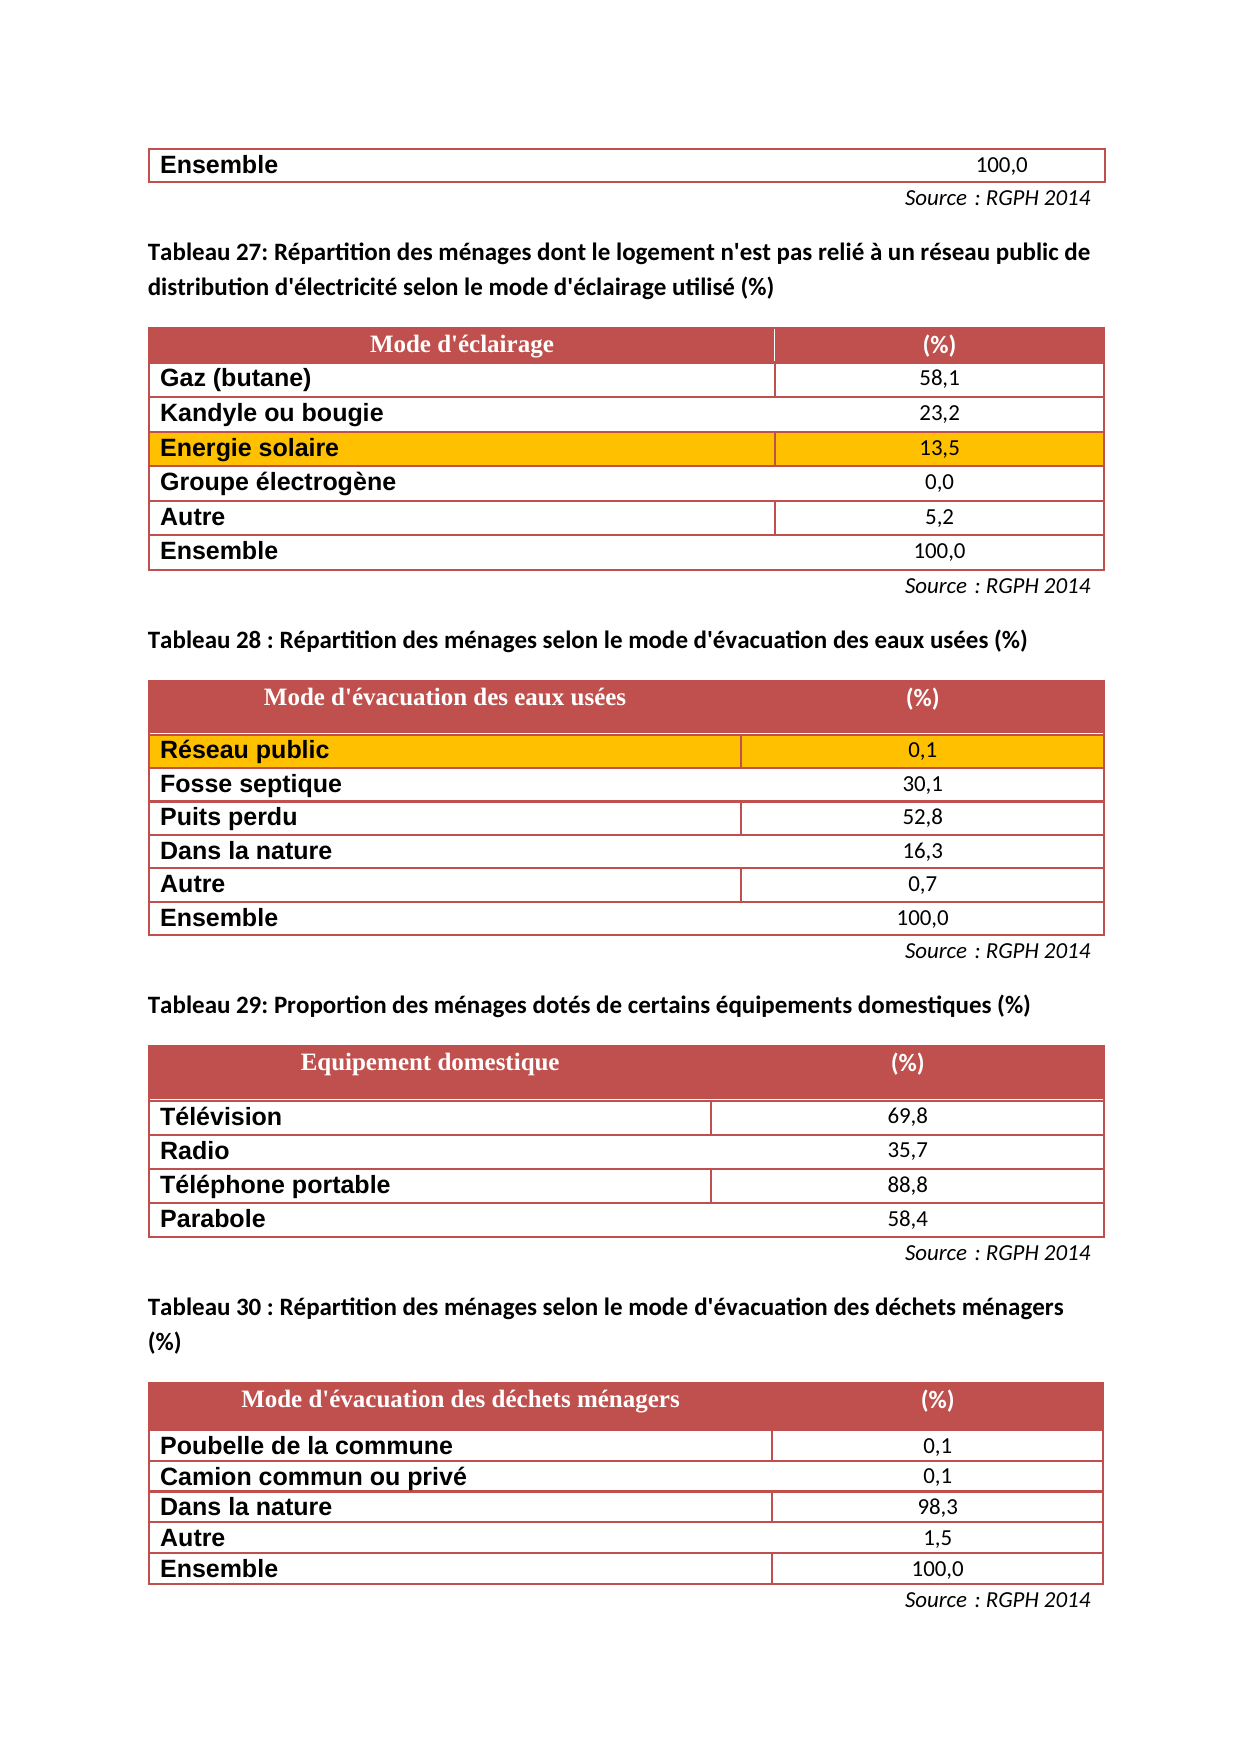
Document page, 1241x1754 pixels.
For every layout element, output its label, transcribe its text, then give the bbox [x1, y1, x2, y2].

table_cell 13,5 [776, 433, 1103, 465]
text Source : RGPH 2014 [148, 936, 1092, 964]
table_cell Autre [150, 869, 740, 901]
table_cell Kandyle ou bougie [150, 398, 774, 431]
table_cell 52,8 [742, 803, 1103, 834]
table_cell Dans la nature [150, 1493, 771, 1521]
table_cell 0,0 [775, 467, 1103, 500]
table_header Mode d'évacuation des eaux usées [150, 682, 741, 733]
table_header (%) [772, 1384, 1102, 1429]
table_cell 1,5 [772, 1523, 1102, 1552]
table_cell Fosse septique [150, 769, 741, 800]
table_cell 0,1 [742, 736, 1103, 767]
table_cell Télévision [150, 1102, 710, 1133]
table_header Mode d'évacuation des déchets ménagers [150, 1384, 772, 1429]
table_cell Groupe électrogène [150, 467, 774, 500]
table_cell Camion commun ou privé [150, 1462, 772, 1490]
text Tableau 28 : Répartition des ménages selon le mode d'évacuation des eaux usées (%) [148, 624, 1092, 654]
table_cell 0,1 [772, 1462, 1102, 1490]
table_cell Puits perdu [150, 803, 740, 834]
table_cell Gaz (butane) [150, 364, 774, 396]
text Source : RGPH 2014 [148, 1585, 1092, 1613]
table_cell 35,7 [711, 1136, 1103, 1168]
table_cell Radio [150, 1136, 711, 1168]
table_cell 5,2 [776, 502, 1103, 534]
table_cell 69,8 [712, 1102, 1103, 1133]
table_cell Parabole [150, 1204, 711, 1236]
table_header Mode d'éclairage [150, 329, 774, 361]
table_cell Réseau public [150, 736, 740, 767]
table_cell 100,0 [773, 1554, 1102, 1583]
table_cell 58,1 [776, 364, 1103, 396]
table_header (%) [741, 682, 1103, 733]
table_cell 98,3 [773, 1493, 1102, 1521]
table_cell Energie solaire [150, 433, 774, 465]
table_cell Poubelle de la commune [150, 1431, 771, 1459]
table_cell 88,8 [712, 1170, 1103, 1202]
table_cell 0,1 [773, 1431, 1102, 1459]
table_cell 100,0 [775, 536, 1103, 569]
table_cell 30,1 [741, 769, 1103, 800]
table_cell Téléphone portable [150, 1170, 710, 1202]
table_cell Ensemble [150, 150, 898, 181]
table_cell 100,0 [898, 150, 1104, 181]
text Source : RGPH 2014 [148, 183, 1092, 211]
table_cell Ensemble [150, 1554, 771, 1583]
table_cell 16,3 [741, 836, 1103, 867]
table_cell Autre [150, 1523, 772, 1552]
table_cell 100,0 [741, 903, 1103, 934]
table_cell Autre [150, 502, 774, 534]
text Source : RGPH 2014 [148, 1238, 1092, 1266]
table_cell 58,4 [711, 1204, 1103, 1236]
table_header (%) [711, 1047, 1103, 1099]
table_header Equipement domestique [150, 1047, 711, 1099]
text Source : RGPH 2014 [148, 571, 1092, 599]
table_cell 0,7 [742, 869, 1103, 901]
table_cell 23,2 [775, 398, 1103, 431]
table_cell Dans la nature [150, 836, 741, 867]
table_header (%) [775, 329, 1103, 361]
text Tableau 30 : Répartition des ménages selon le mode d'évacuation des déchets ménagers (%) [148, 1291, 1092, 1356]
table_cell Ensemble [150, 903, 741, 934]
text Tableau 29: Proportion des ménages dotés de certains équipements domestiques (%) [148, 989, 1092, 1020]
text Tableau 27: Répartition des ménages dont le logement n'est pas relié à un réseau public de distribution d'électricité selon le mode d'éclairage utilisé (%) [148, 236, 1092, 301]
table_cell Ensemble [150, 536, 774, 569]
